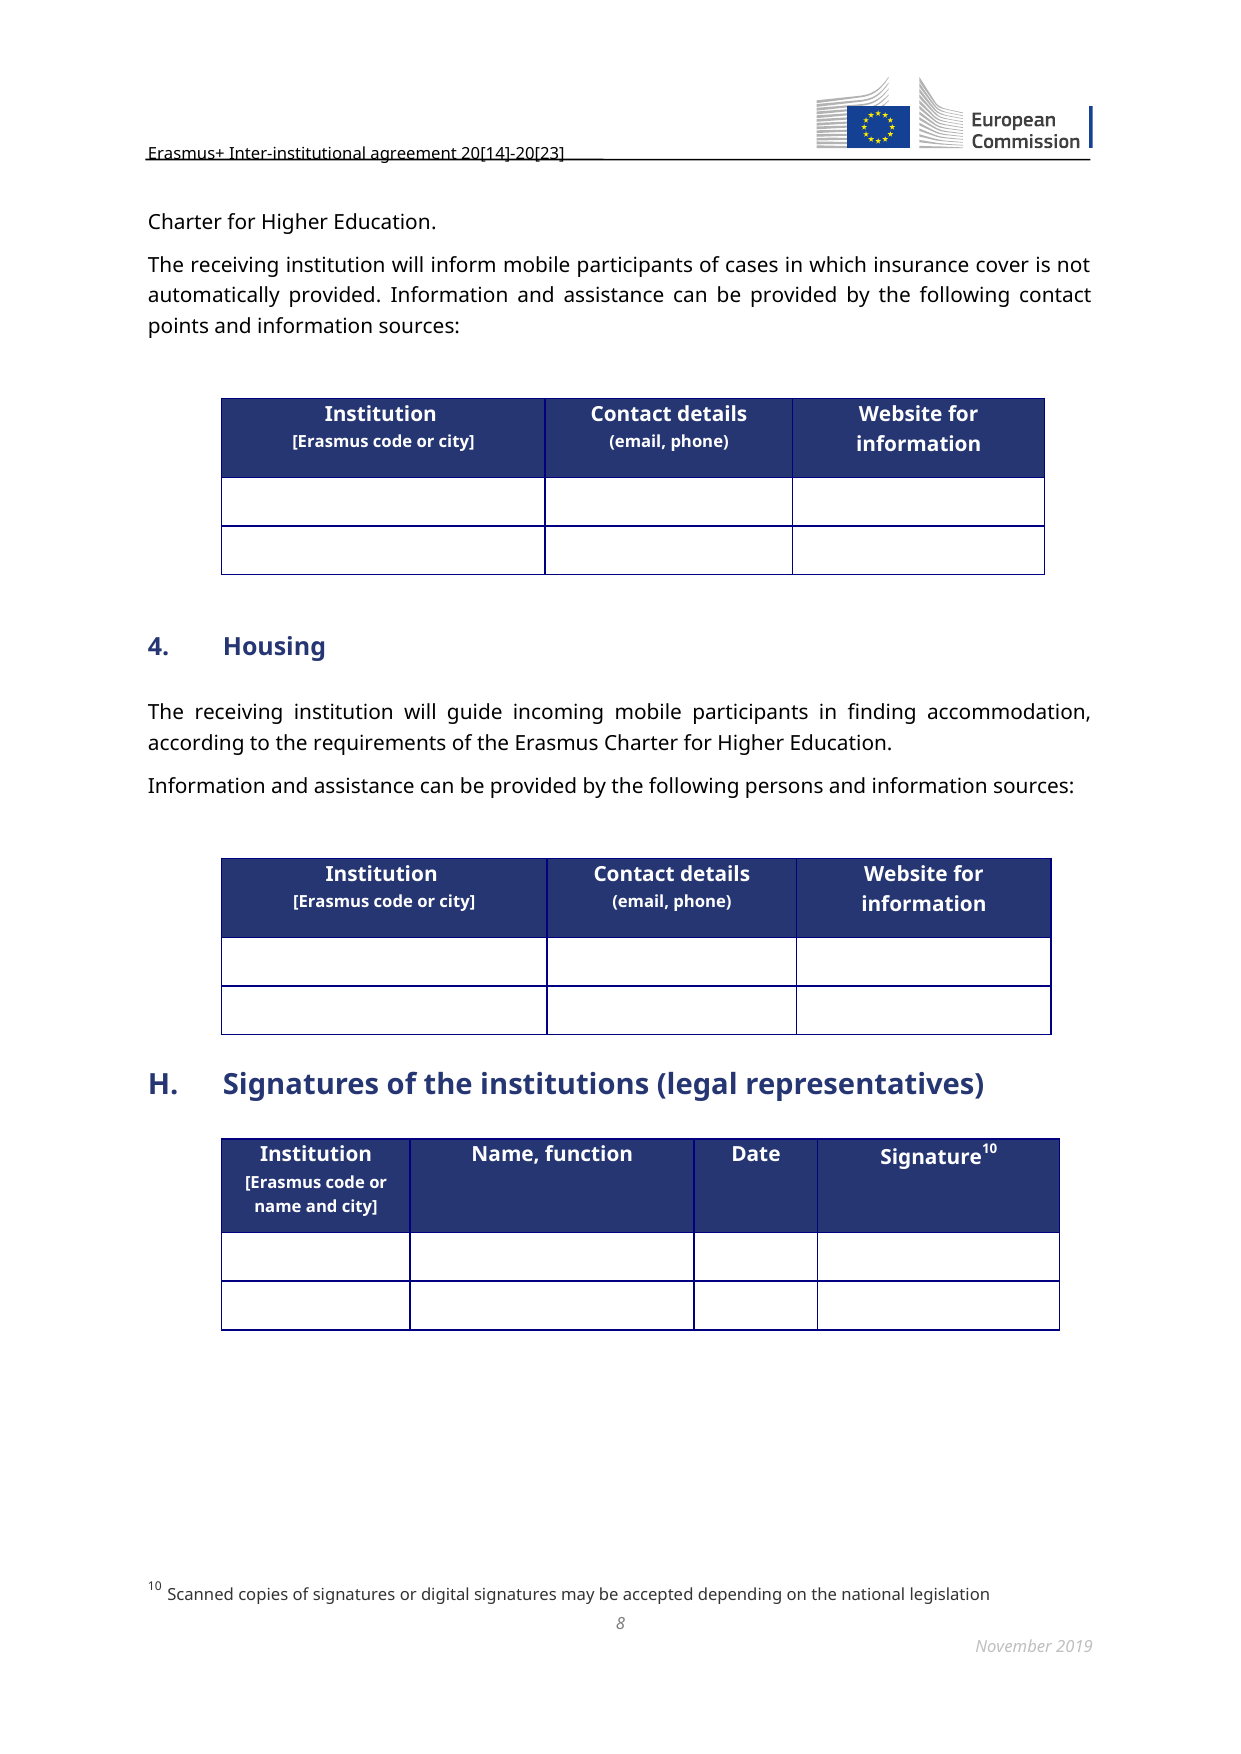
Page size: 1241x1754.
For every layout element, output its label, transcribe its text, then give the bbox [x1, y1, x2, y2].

table_cell [797, 987, 1050, 1034]
subtitle 4. Housing [148, 629, 1092, 663]
table_cell [222, 1233, 409, 1280]
table_header Institution [Erasmus code or city] [222, 859, 546, 937]
table_header Institution [Erasmus code or city] [222, 399, 544, 477]
table_cell [222, 527, 544, 574]
table_header Website for information [793, 399, 1044, 477]
table_cell [548, 938, 796, 985]
table_cell [546, 527, 792, 574]
table_header Signature [818, 1140, 1059, 1232]
table_cell [548, 987, 796, 1034]
table_header Website for information [797, 859, 1050, 937]
table_cell [411, 1282, 693, 1329]
text The receiving institution will inform mobile participants of cases in which insurance cover is not automatically provided. Information and assistance can be provided by the following contact points and information sources: [148, 250, 1092, 339]
text Information and assistance can be provided by the following persons and information sources: [148, 771, 1092, 799]
subtitle H. Signatures of the institutions (legal representatives) [148, 1064, 1092, 1103]
table_header Date [695, 1140, 817, 1232]
table_cell [793, 527, 1044, 574]
table_cell [222, 478, 544, 525]
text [148, 207, 1092, 235]
table_cell [818, 1233, 1059, 1280]
table_cell [222, 987, 546, 1034]
table_cell [695, 1282, 817, 1329]
table_header Contact details (email, phone) [546, 399, 792, 477]
table_cell [793, 478, 1044, 525]
table_cell [818, 1282, 1059, 1329]
table_header Contact details (email, phone) [548, 859, 796, 937]
table_cell [222, 1282, 409, 1329]
table_header Name, function [411, 1140, 693, 1232]
table_cell [222, 938, 546, 985]
table_cell [546, 478, 792, 525]
table_cell [411, 1233, 693, 1280]
text The receiving institution will guide incoming mobile participants in finding accommodation, according to the requirements of the Erasmus Charter for Higher Education. [148, 697, 1092, 756]
table_cell [797, 938, 1050, 985]
table_cell [695, 1233, 817, 1280]
table_header Institution [Erasmus code or name and city] [222, 1140, 409, 1232]
